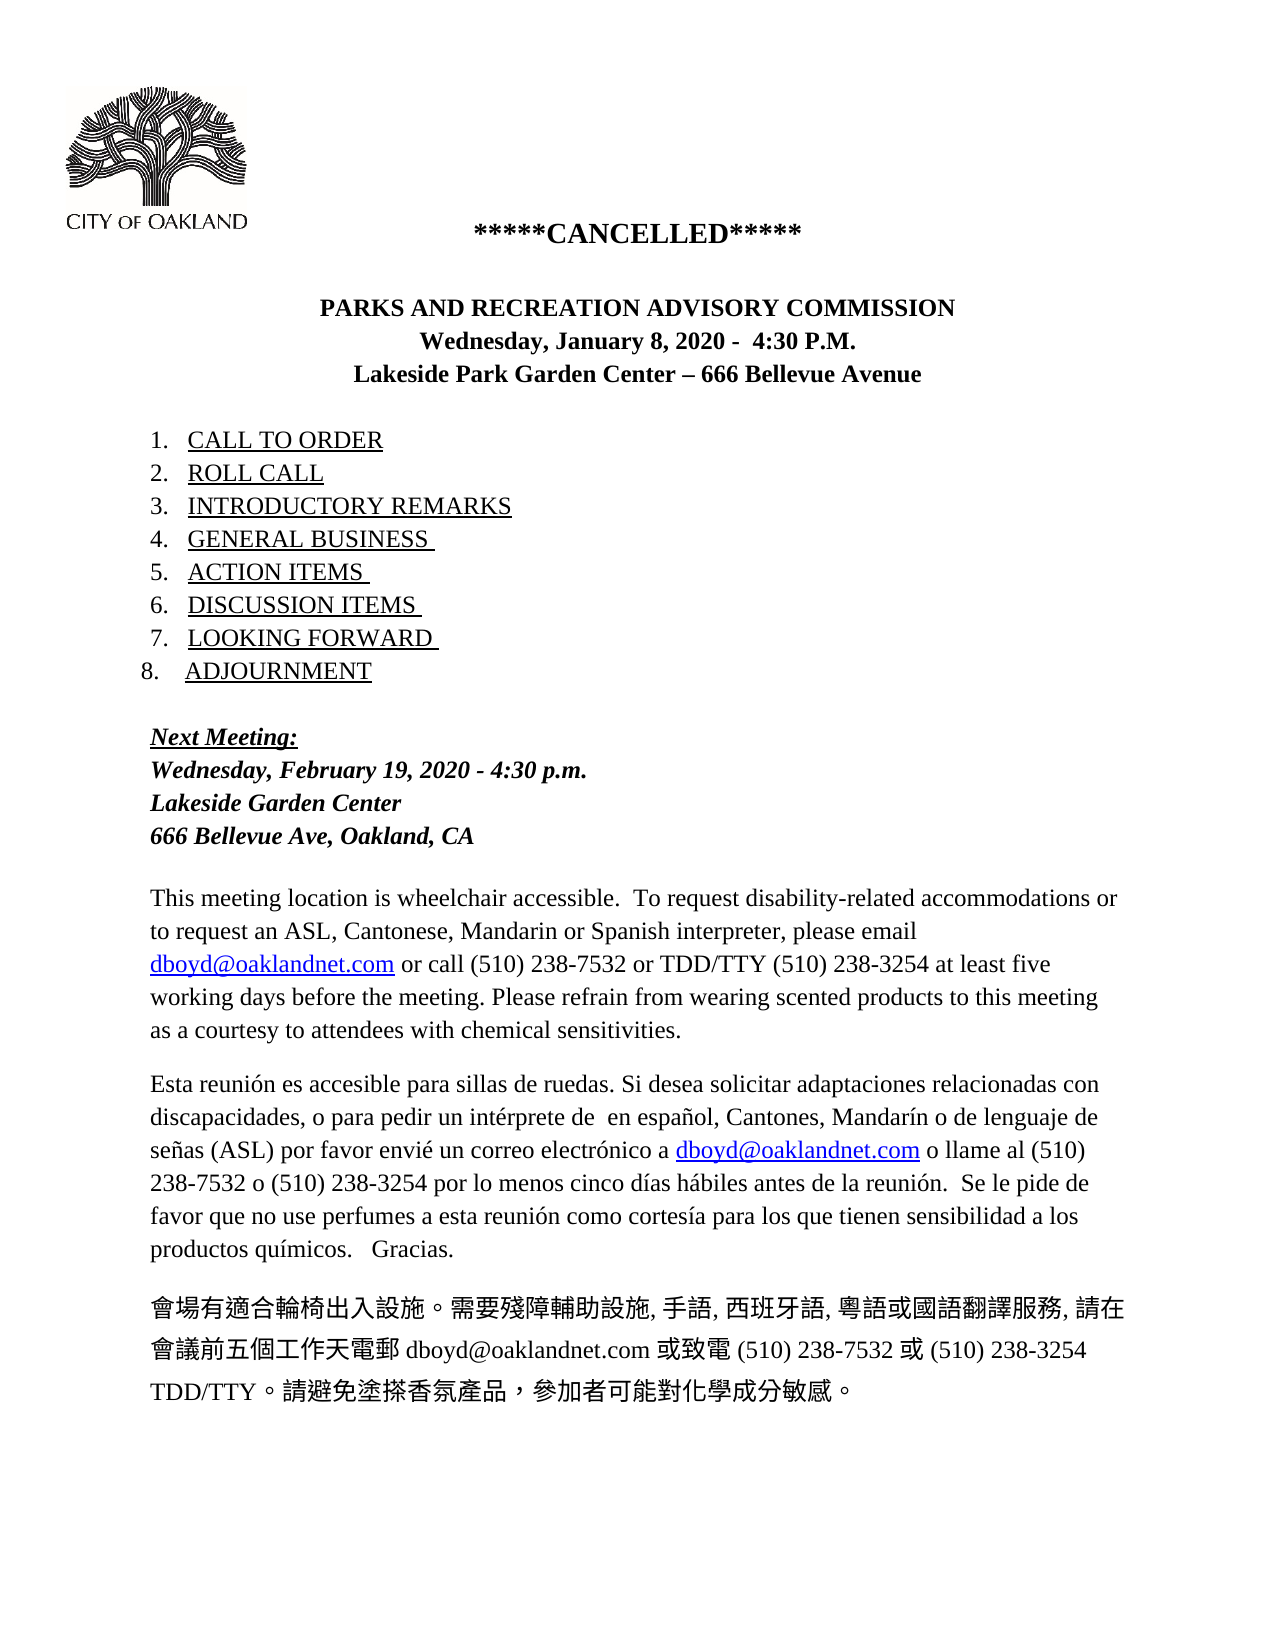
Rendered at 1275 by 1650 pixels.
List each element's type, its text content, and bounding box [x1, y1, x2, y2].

list ADJOURNMENT [141, 656, 1125, 685]
text PARKS AND RECREATION ADVISORY COMMISSION [150, 293, 1125, 322]
list INTRODUCTORY REMARKS [150, 491, 1125, 520]
text Wednesday, January 8, 2020 - 4:30 P.M. [150, 326, 1125, 355]
list ROLL CALL [150, 458, 1125, 487]
list DISCUSSION ITEMS [150, 590, 1125, 619]
text Wednesday, February 19, 2020 - 4:30 p.m. [150, 755, 1125, 784]
text Esta reunión es accesible para sillas de ruedas. Si desea solicitar adaptaciones relacionadas con discapacidades, o para pedir un intérprete de en español, Cantones, Mandarín o de lenguaje de señas (ASL) por favor envié un correo electrónico a dboyd@oaklandnet.com o llame al (510) 238-7532 o (510) 238-3254 por lo menos cinco días hábiles antes de la reunión. Se le pide de favor que no use perfumes a esta reunión como cortesía para los que tienen sensibilidad a los productos químicos. Gracias. [150, 1069, 1125, 1263]
text Next Meeting: [150, 722, 1125, 751]
text 5. ACTION ITEMS [150, 557, 1125, 586]
text *****CANCELLED***** [150, 216, 1125, 249]
text This meeting location is wheelchair accessible. To request disability-related accommodations or to request an ASL, Cantonese, Mandarin or Spanish interpreter, please email dboyd@oaklandnet.com or call (510) 238-7532 or TDD/TTY (510) 238-3254 at least five working days before the meeting. Please refrain from wearing scented products to this meeting as a courtesy to attendees with chemical sensitivities. [150, 883, 1125, 1044]
text 會場有適合輪椅出入設施。需要殘障輔助設施, 手語, 西班牙語, 粵語或國語翻譯服務, 請在會議前五個工作天電郵 dboyd@oaklandnet.com 或致電 (510) 238-7532 或 (510) 238-3254 TDD/TTY。請避免塗搽香氛產品，參加者可能對化學成分敏感。 [150, 1288, 1125, 1408]
text 666 Bellevue Ave, Oakland, CA [150, 821, 1125, 850]
picture [65, 86, 247, 229]
list LOOKING FORWARD [150, 623, 1125, 652]
list CALL TO ORDER [150, 425, 1125, 454]
text Lakeside Garden Center [150, 788, 1125, 817]
text Lakeside Park Garden Center – 666 Bellevue Avenue [150, 359, 1125, 388]
list GENERAL BUSINESS [150, 524, 1125, 553]
